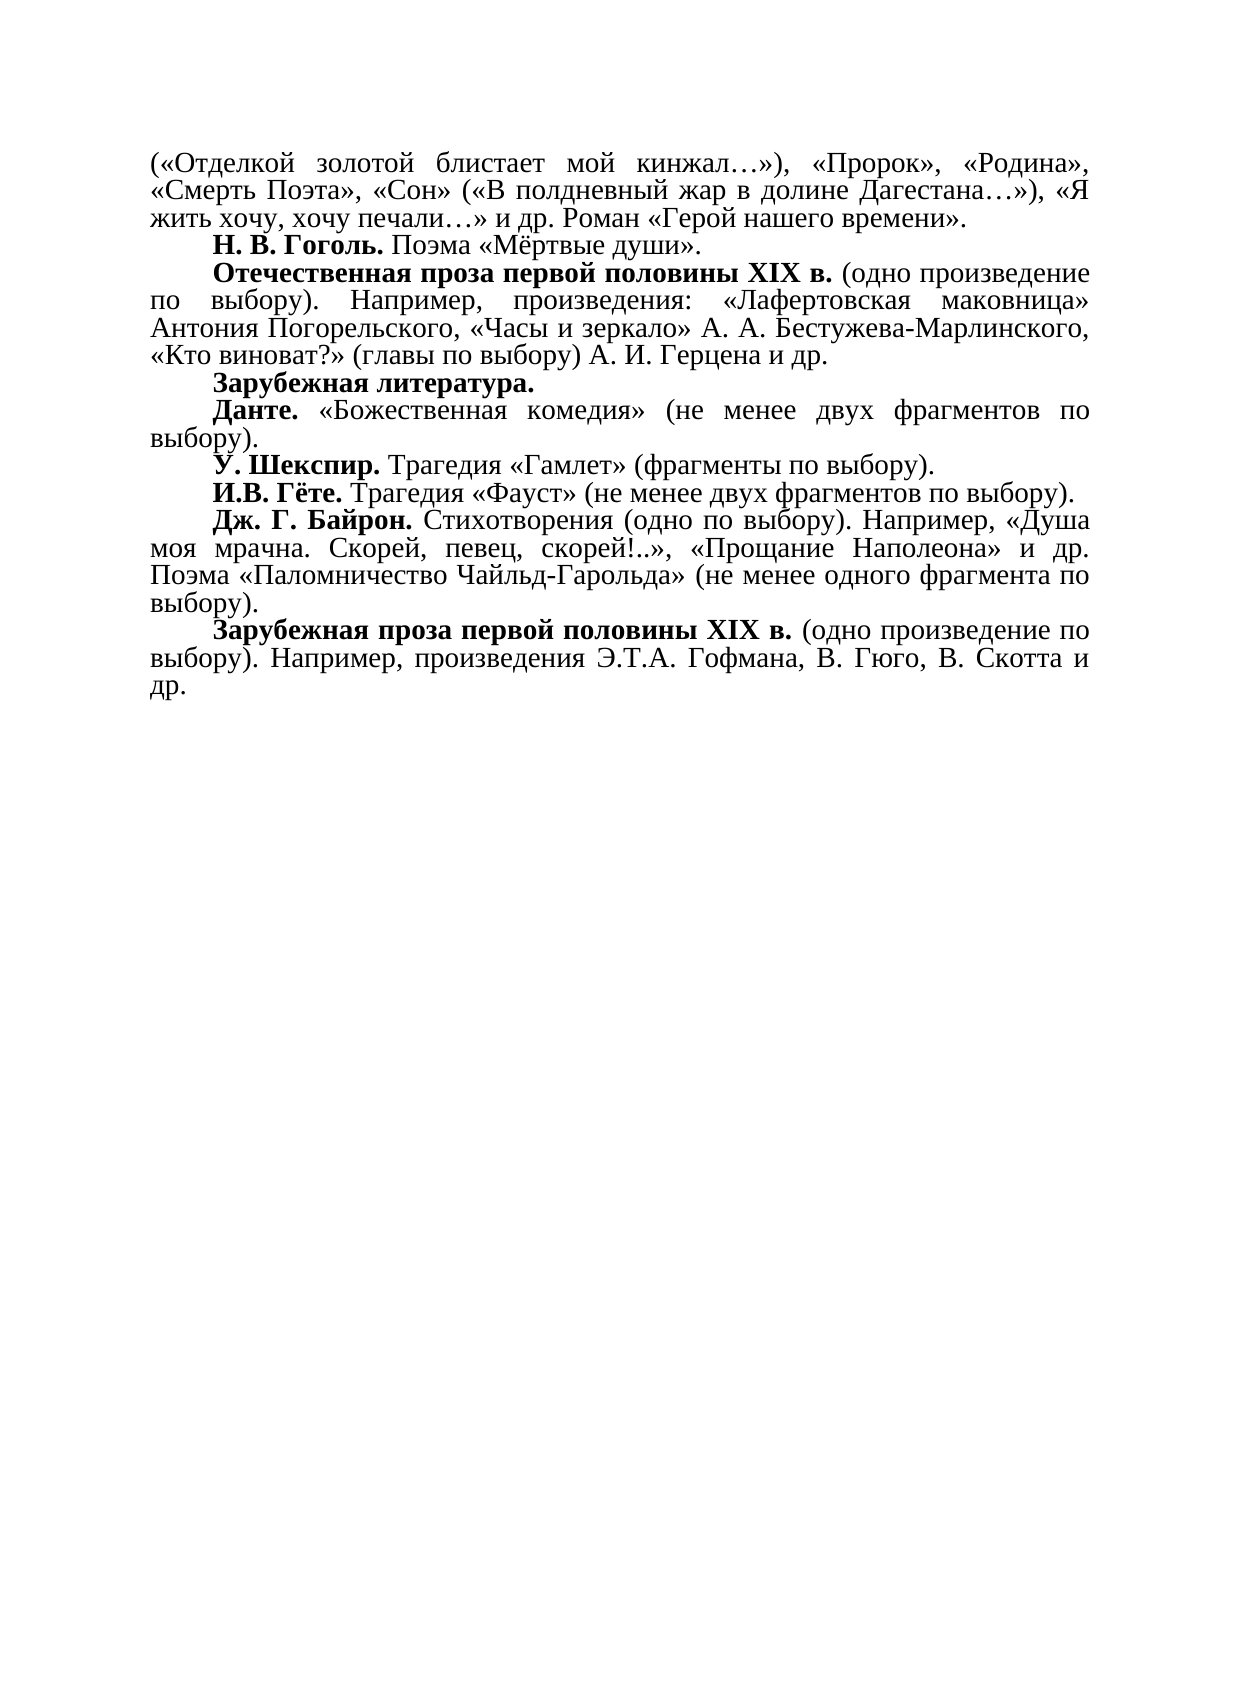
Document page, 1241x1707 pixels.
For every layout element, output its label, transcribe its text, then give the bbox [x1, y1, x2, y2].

text Зарубежная проза первой половины XIX в. (одно произведение по выбору). Например, произведения Э.Т.А. Гофмана, В. Гюго, В. Скотта и др. [150, 617, 1090, 700]
text У. Шекспир. Трагедия «Гамлет» (фрагменты по выбору). [150, 452, 1090, 480]
text И.В. Гёте. Трагедия «Фауст» (не менее двух фрагментов по выбору). [150, 480, 1090, 507]
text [150, 150, 1090, 232]
text Н. В. Гоголь. Поэма «Мёртвые души». [150, 232, 1090, 260]
text Данте. «Божественная комедия» (не менее двух фрагментов по выбору). [150, 397, 1090, 452]
text Отечественная проза первой половины XIX в. (одно произведение по выбору). Например, произведения: «Лафертовская маковница» Антония Погорельского, «Часы и зеркало» А. А. Бестужева-Марлинского, «Кто виноват?» (главы по выбору) А. И. Герцена и др. [150, 260, 1090, 370]
text Дж. Г. Байрон. Стихотворения (одно по выбору). Например, «Душа моя мрачна. Скорей, певец, скорей!..», «Прощание Наполеона» и др. Поэма «Паломничество Чайльд-Гарольда» (не менее одного фрагмента по выбору). [150, 507, 1090, 617]
text Зарубежная литература. [150, 370, 1090, 397]
